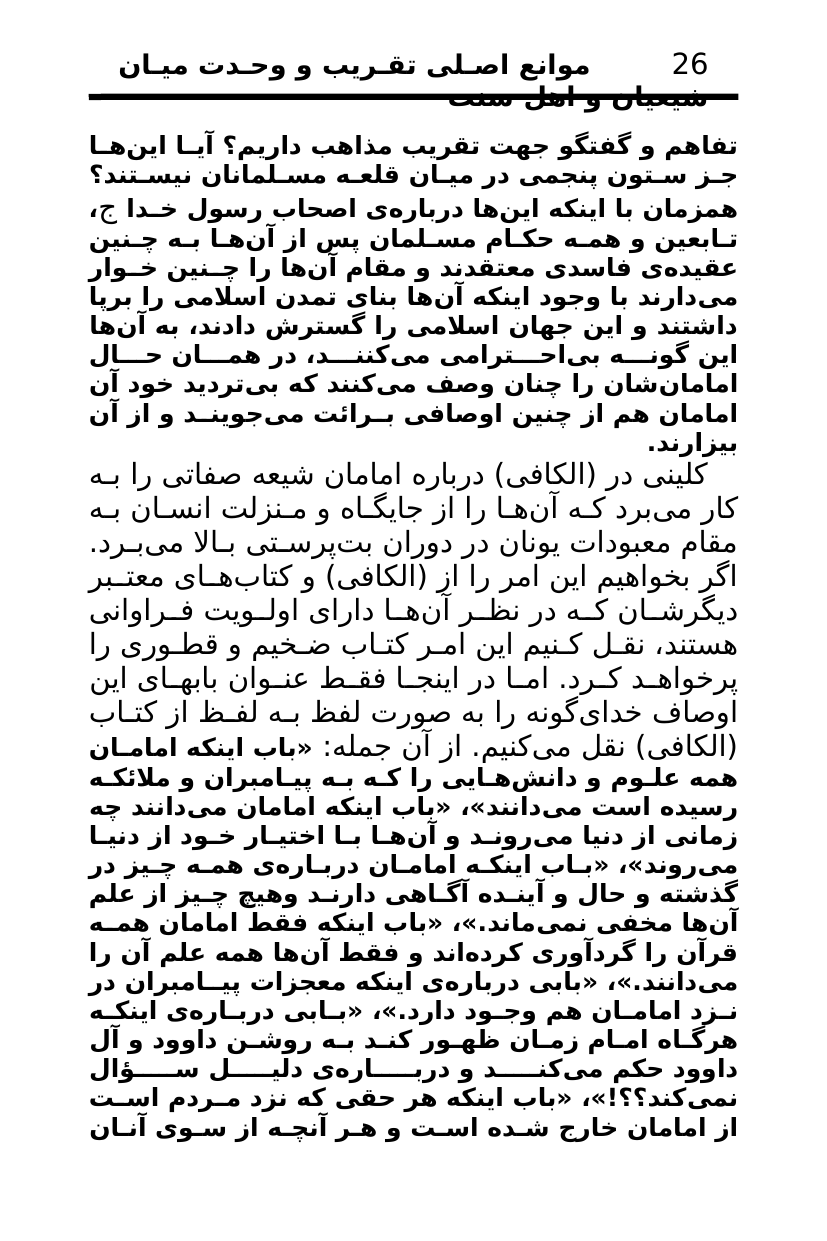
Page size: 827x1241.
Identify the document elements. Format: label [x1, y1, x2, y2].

text [89, 457, 738, 1142]
text [89, 132, 738, 457]
